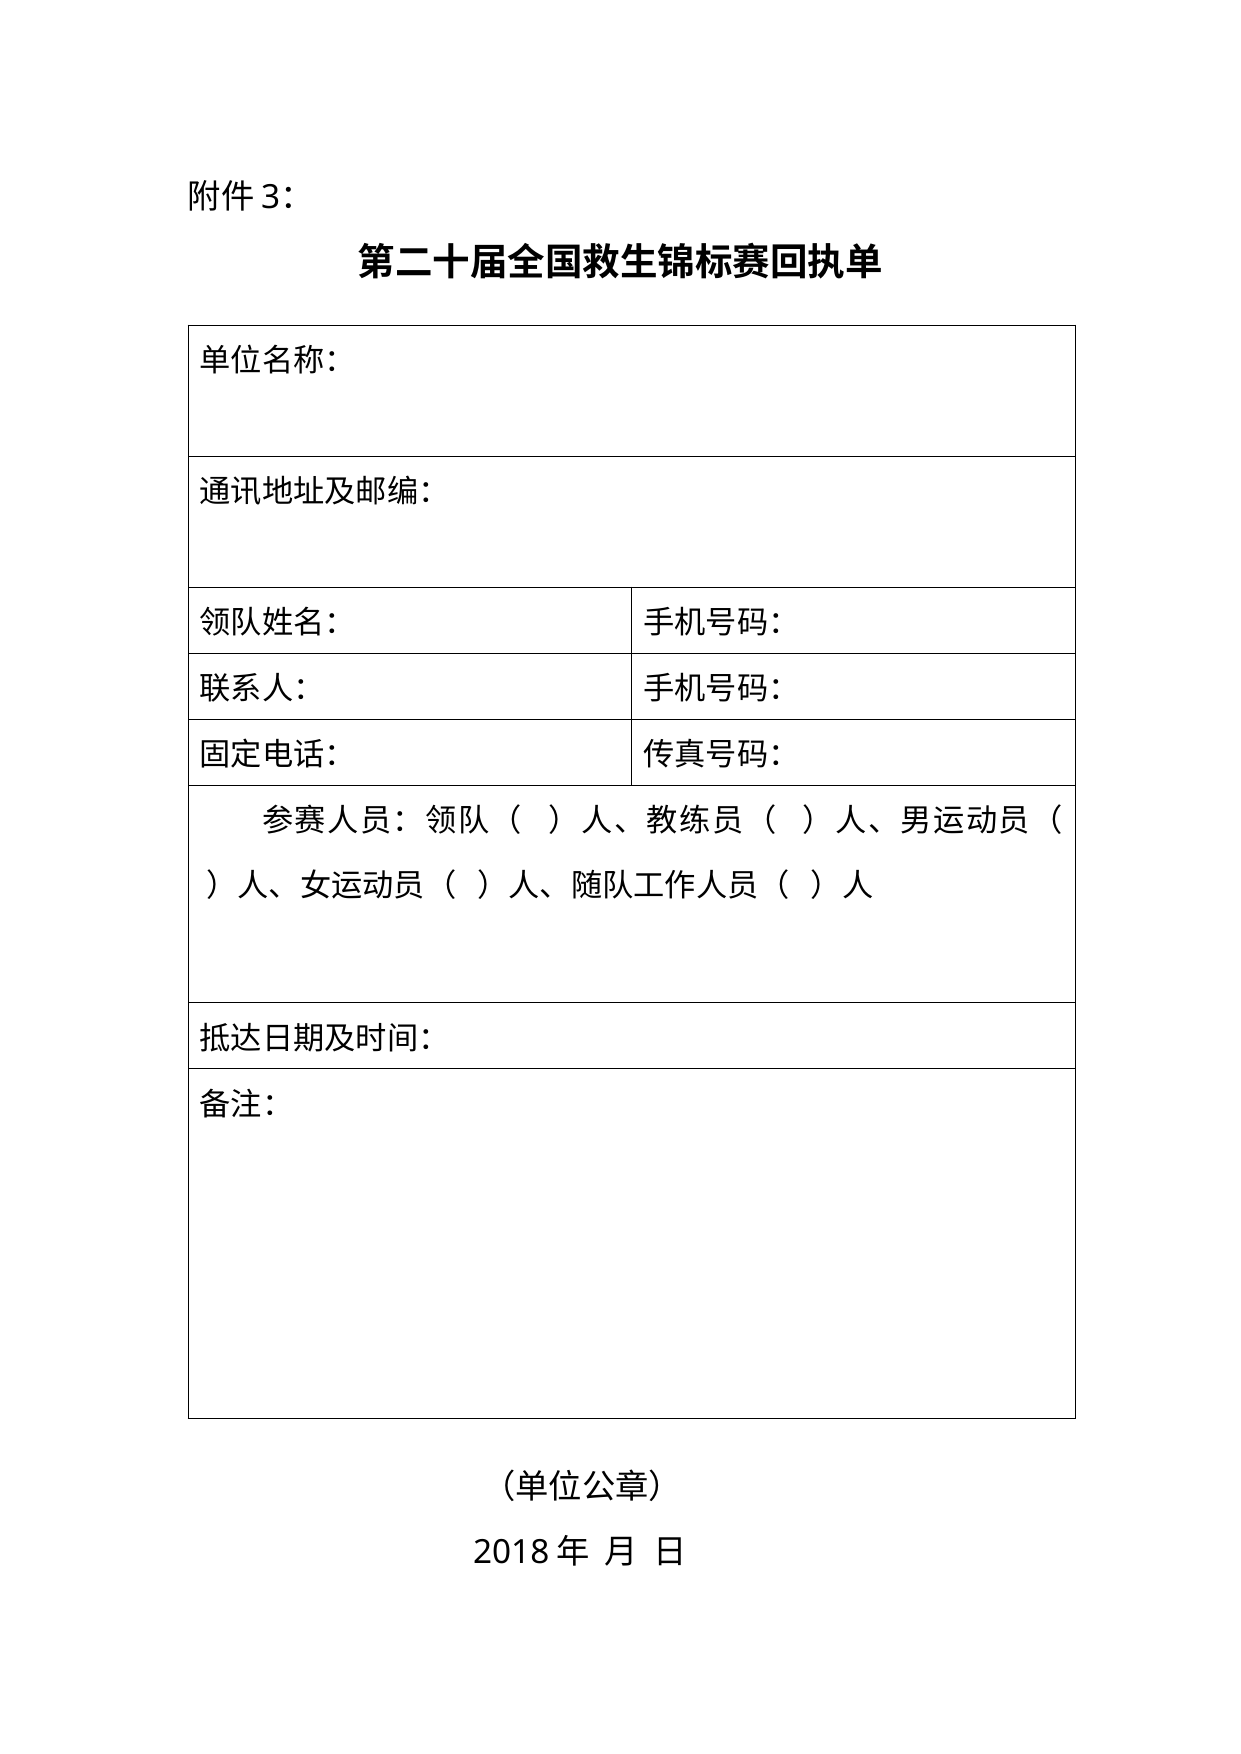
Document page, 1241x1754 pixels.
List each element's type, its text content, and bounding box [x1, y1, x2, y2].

table_cell 固定电话： [189, 720, 631, 785]
table_cell 抵达日期及时间： [189, 1003, 1075, 1068]
table_cell 手机号码： [632, 654, 1075, 719]
table_cell 备注： [189, 1069, 1075, 1418]
text 第二十届全国救生锦标赛回执单 [187, 227, 1053, 292]
table_cell 手机号码： [632, 588, 1075, 653]
table_cell 联系人： [189, 654, 631, 719]
text （单位公章） [187, 1452, 1053, 1517]
table_cell 传真号码： [632, 720, 1075, 785]
table_header 单位名称： [189, 326, 1075, 456]
table_cell 领队姓名： [189, 588, 631, 653]
table_cell 通讯地址及邮编： [189, 457, 1075, 587]
text 附件3： [187, 162, 1053, 227]
table_cell 参赛人员：领队（ ）人、教练员（ ）人、男运动员（ ）人、女运动员（ ）人、随队工作人员（ ）人 [189, 786, 1075, 1002]
text 2018年 月 日 [187, 1517, 1053, 1582]
